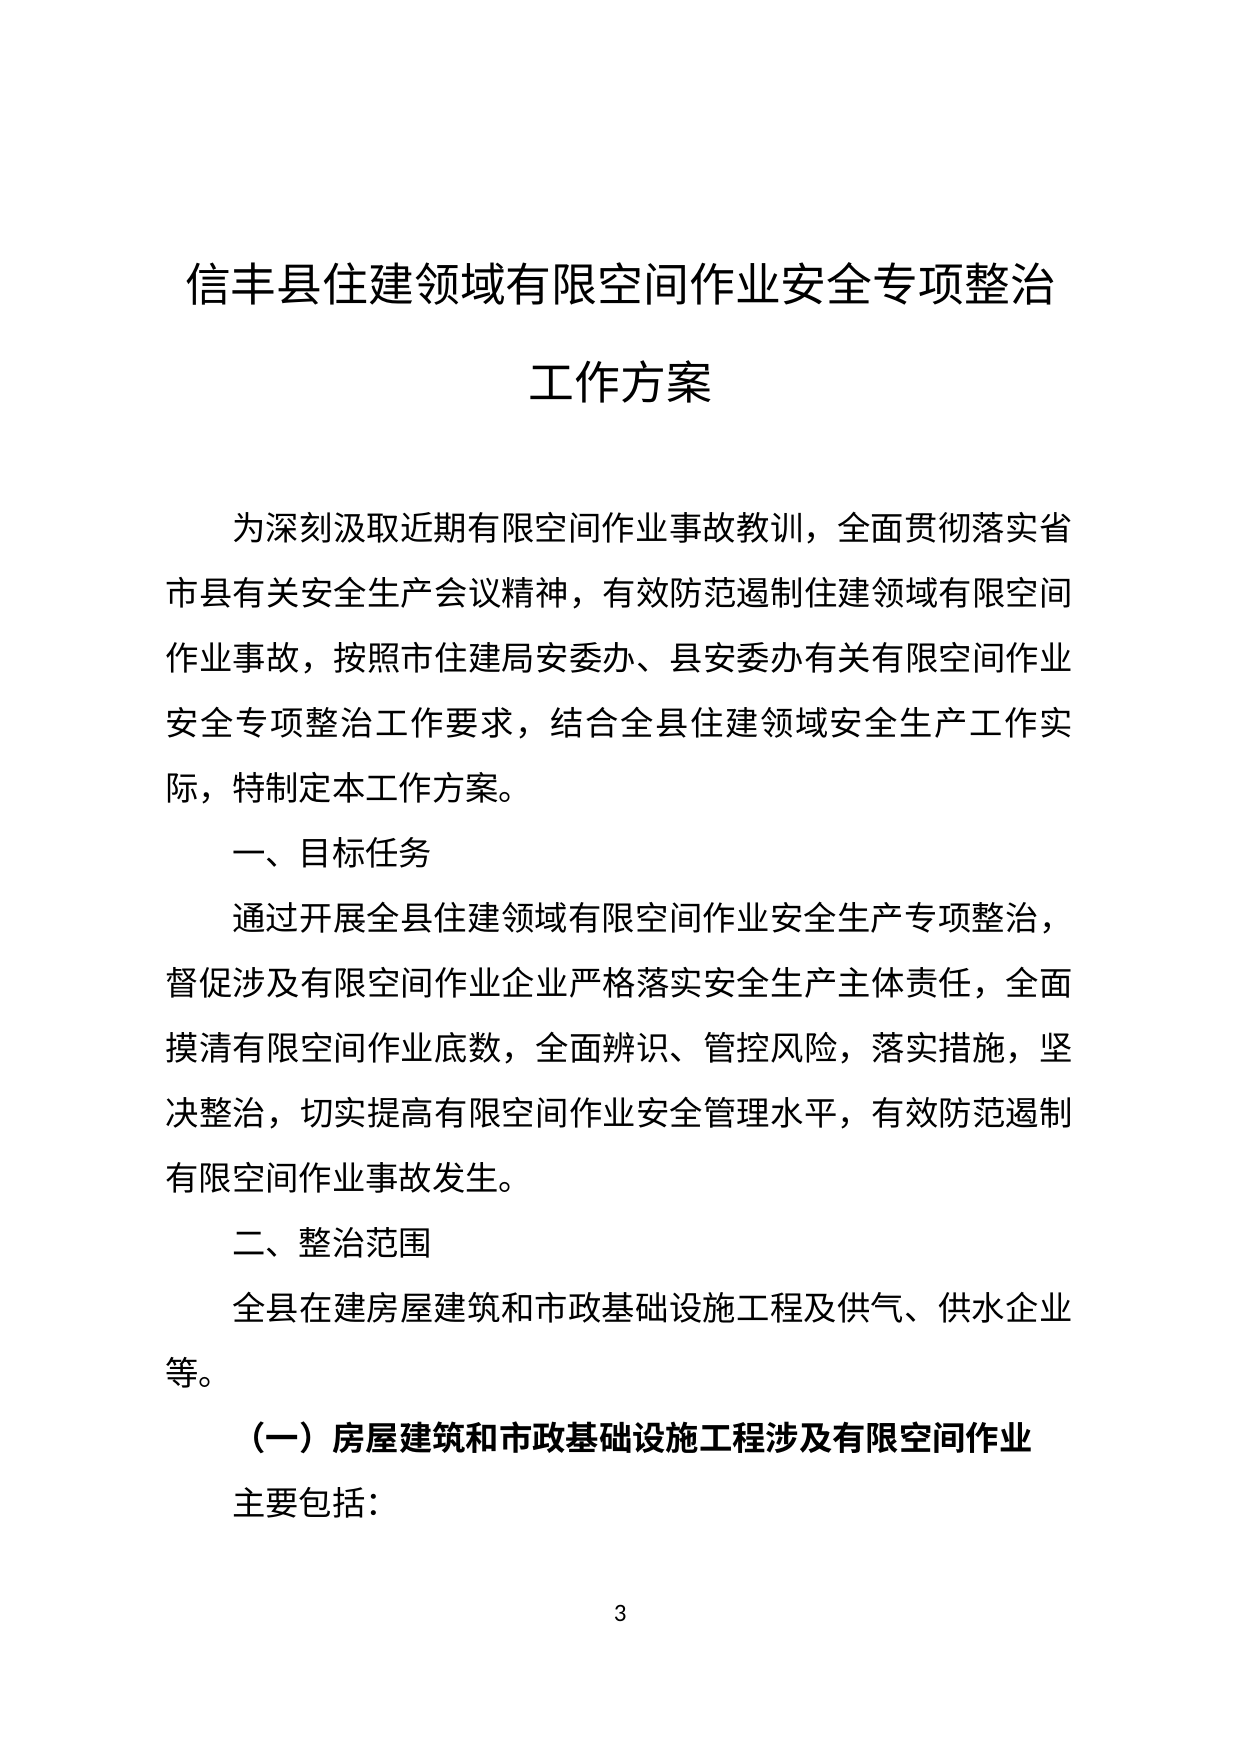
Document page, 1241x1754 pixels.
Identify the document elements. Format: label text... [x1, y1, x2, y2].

text 二、整治范围 [165, 1208, 1075, 1273]
text 全县在建房屋建筑和市政基础设施工程及供气、供水企业等。 [165, 1273, 1075, 1403]
text 一、目标任务 [165, 818, 1075, 883]
text 通过开展全县住建领域有限空间作业安全生产专项整治，督促涉及有限空间作业企业严格落实安全生产主体责任，全面摸清有限空间作业底数，全面辨识、管控风险，落实措施，坚决整治，切实提高有限空间作业安全管理水平，有效防范遏制有限空间作业事故发生。 [165, 883, 1075, 1208]
text 主要包括： [165, 1468, 1075, 1533]
text 信丰县住建领域有限空间作业安全专项整治工作方案 [165, 233, 1075, 428]
text （一）房屋建筑和市政基础设施工程涉及有限空间作业 [165, 1403, 1075, 1468]
text 为深刻汲取近期有限空间作业事故教训，全面贯彻落实省市县有关安全生产会议精神，有效防范遏制住建领域有限空间作业事故，按照市住建局安委办、县安委办有关有限空间作业安全专项整治工作要求，结合全县住建领域安全生产工作实际，特制定本工作方案。 [165, 493, 1075, 818]
